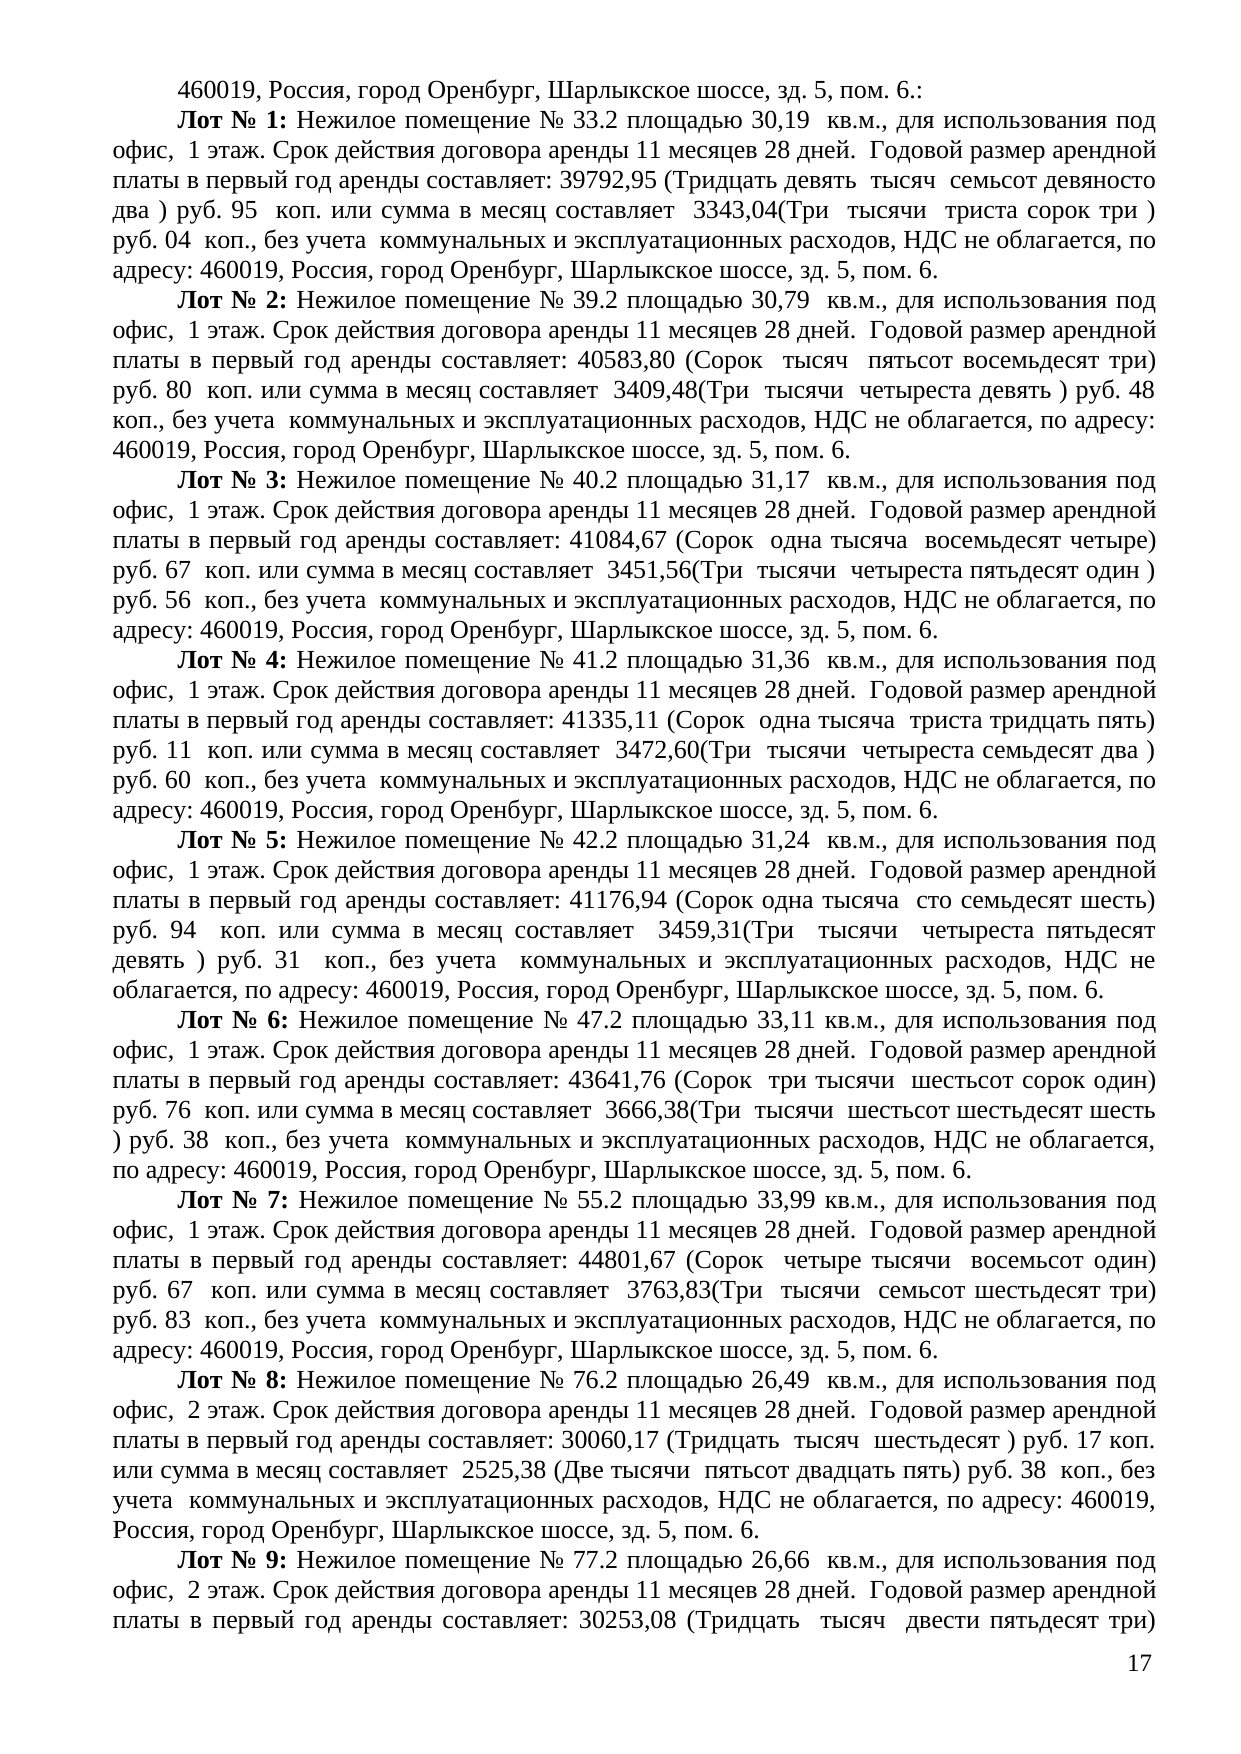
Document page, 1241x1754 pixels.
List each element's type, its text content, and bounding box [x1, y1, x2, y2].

text Лот № 1: Нежилое помещение № 33.2 площадью 30,19 кв.м., для использования под офис, 1 этаж. Срок действия договора аренды 11 месяцев 28 дней. Годовой размер арендной платы в первый год аренды составляет: 39792,95 (Тридцать девять тысяч семьсот девяносто два ) руб. 95 коп. или сумма в месяц составляет 3343,04(Три тысячи триста сорок три ) руб. 04 коп., без учета коммунальных и эксплуатационных расходов, НДС не облагается, по адресу: 460019, Россия, город Оренбург, Шарлыкское шоссе, зд. 5, пом. 6. [112, 104, 1158, 284]
text Лот № 3: Нежилое помещение № 40.2 площадью 31,17 кв.м., для использования под офис, 1 этаж. Срок действия договора аренды 11 месяцев 28 дней. Годовой размер арендной платы в первый год аренды составляет: 41084,67 (Сорок одна тысяча восемьдесят четыре) руб. 67 коп. или сумма в месяц составляет 3451,56(Три тысячи четыреста пятьдесят один ) руб. 56 коп., без учета коммунальных и эксплуатационных расходов, НДС не облагается, по адресу: 460019, Россия, город Оренбург, Шарлыкское шоссе, зд. 5, пом. 6. [112, 464, 1158, 644]
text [112, 1544, 1158, 1634]
text Лот № 4: Нежилое помещение № 41.2 площадью 31,36 кв.м., для использования под офис, 1 этаж. Срок действия договора аренды 11 месяцев 28 дней. Годовой размер арендной платы в первый год аренды составляет: 41335,11 (Сорок одна тысяча триста тридцать пять) руб. 11 коп. или сумма в месяц составляет 3472,60(Три тысячи четыреста семьдесят два ) руб. 60 коп., без учета коммунальных и эксплуатационных расходов, НДС не облагается, по адресу: 460019, Россия, город Оренбург, Шарлыкское шоссе, зд. 5, пом. 6. [112, 644, 1158, 824]
text Лот № 6: Нежилое помещение № 47.2 площадью 33,11 кв.м., для использования под офис, 1 этаж. Срок действия договора аренды 11 месяцев 28 дней. Годовой размер арендной платы в первый год аренды составляет: 43641,76 (Сорок три тысячи шестьсот сорок один) руб. 76 коп. или сумма в месяц составляет 3666,38(Три тысячи шестьсот шестьдесят шесть ) руб. 38 коп., без учета коммунальных и эксплуатационных расходов, НДС не облагается, по адресу: 460019, Россия, город Оренбург, Шарлыкское шоссе, зд. 5, пом. 6. [112, 1004, 1158, 1184]
text Лот № 2: Нежилое помещение № 39.2 площадью 30,79 кв.м., для использования под офис, 1 этаж. Срок действия договора аренды 11 месяцев 28 дней. Годовой размер арендной платы в первый год аренды составляет: 40583,80 (Сорок тысяч пятьсот восемьдесят три) руб. 80 коп. или сумма в месяц составляет 3409,48(Три тысячи четыреста девять ) руб. 48 коп., без учета коммунальных и эксплуатационных расходов, НДС не облагается, по адресу: 460019, Россия, город Оренбург, Шарлыкское шоссе, зд. 5, пом. 6. [112, 284, 1158, 464]
text Лот № 5: Нежилое помещение № 42.2 площадью 31,24 кв.м., для использования под офис, 1 этаж. Срок действия договора аренды 11 месяцев 28 дней. Годовой размер арендной платы в первый год аренды составляет: 41176,94 (Сорок одна тысяча сто семьдесят шесть) руб. 94 коп. или сумма в месяц составляет 3459,31(Три тысячи четыреста пятьдесят девять ) руб. 31 коп., без учета коммунальных и эксплуатационных расходов, НДС не облагается, по адресу: 460019, Россия, город Оренбург, Шарлыкское шоссе, зд. 5, пом. 6. [112, 824, 1158, 1004]
text Лот № 7: Нежилое помещение № 55.2 площадью 33,99 кв.м., для использования под офис, 1 этаж. Срок действия договора аренды 11 месяцев 28 дней. Годовой размер арендной платы в первый год аренды составляет: 44801,67 (Сорок четыре тысячи восемьсот один) руб. 67 коп. или сумма в месяц составляет 3763,83(Три тысячи семьсот шестьдесят три) руб. 83 коп., без учета коммунальных и эксплуатационных расходов, НДС не облагается, по адресу: 460019, Россия, город Оренбург, Шарлыкское шоссе, зд. 5, пом. 6. [112, 1184, 1158, 1364]
text Лот № 8: Нежилое помещение № 76.2 площадью 26,49 кв.м., для использования под офис, 2 этаж. Срок действия договора аренды 11 месяцев 28 дней. Годовой размер арендной платы в первый год аренды составляет: 30060,17 (Тридцать тысяч шестьдесят ) руб. 17 коп. или сумма в месяц составляет 2525,38 (Две тысячи пятьсот двадцать пять) руб. 38 коп., без учета коммунальных и эксплуатационных расходов, НДС не облагается, по адресу: 460019, Россия, город Оренбург, Шарлыкское шоссе, зд. 5, пом. 6. [112, 1364, 1158, 1544]
subtitle 460019, Россия, город Оренбург, Шарлыкское шоссе, зд. 5, пом. 6.: [118, 74, 1152, 104]
